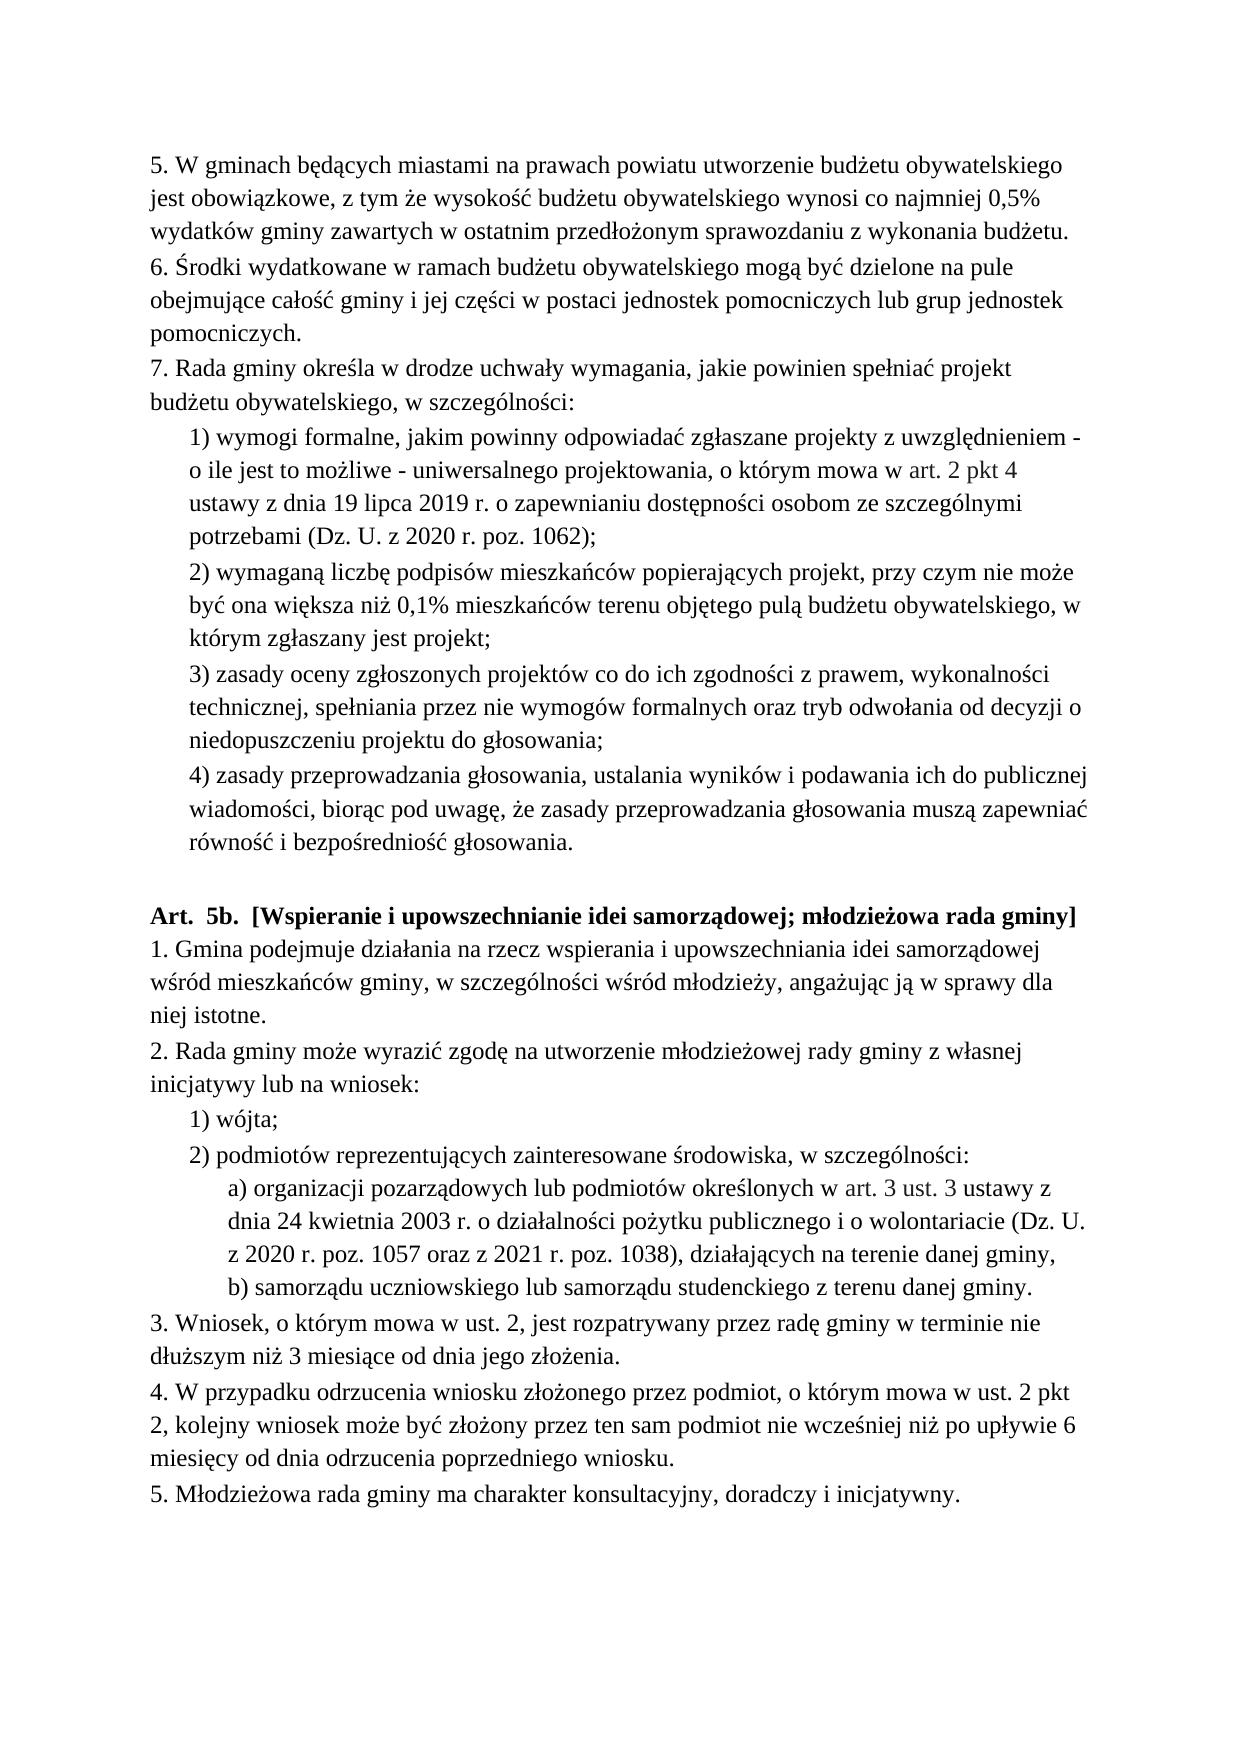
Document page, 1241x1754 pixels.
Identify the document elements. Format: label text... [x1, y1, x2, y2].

text 3. Wniosek, o którym mowa w ust. 2, jest rozpatrywany przez radę gminy w terminie nie dłuższym niż 3 miesiące od dnia jego złożenia. [150, 1308, 1090, 1370]
text 5. W gminach będących miastami na prawach powiatu utworzenie budżetu obywatelskiego jest obowiązkowe, z tym że wysokość budżetu obywatelskiego wynosi co najmniej 0,5% wydatków gminy zawartych w ostatnim przedłożonym sprawozdaniu z wykonania budżetu. [150, 150, 1090, 245]
text 2. Rada gminy może wyrazić zgodę na utworzenie młodzieżowej rady gminy z własnej inicjatywy lub na wniosek: [150, 1036, 1090, 1098]
text 2) wymaganą liczbę podpisów mieszkańców popierających projekt, przy czym nie może być ona większa niż 0,1% mieszkańców terenu objętego pulą budżetu obywatelskiego, w którym zgłaszany jest projekt; [189, 557, 1090, 652]
text b) samorządu uczniowskiego lub samorządu studenckiego z terenu danej gminy. [228, 1272, 1090, 1301]
text 5. Młodzieżowa rada gminy ma charakter konsultacyjny, doradczy i inicjatywny. [150, 1479, 1090, 1507]
text 3) zasady oceny zgłoszonych projektów co do ich zgodności z prawem, wykonalności technicznej, spełniania przez nie wymogów formalnych oraz tryb odwołania od decyzji o niedopuszczeniu projektu do głosowania; [189, 659, 1090, 754]
text 1. Gmina podejmuje działania na rzecz wspierania i upowszechniania idei samorządowej wśród mieszkańców gminy, w szczególności wśród młodzieży, angażując ją w sprawy dla niej istotne. [150, 934, 1090, 1029]
text 6. Środki wydatkowane w ramach budżetu obywatelskiego mogą być dzielone na pule obejmujące całość gminy i jej części w postaci jednostek pomocniczych lub grup jednostek pomocniczych. [150, 252, 1090, 347]
text a) organizacji pozarządowych lub podmiotów określonych w art. 3 ust. 3 ustawy z dnia 24 kwietnia 2003 r. o działalności pożytku publicznego i o wolontariacie (Dz. U. z 2020 r. poz. 1057 oraz z 2021 r. poz. 1038), działających na terenie danej gminy, [228, 1173, 1090, 1268]
text 7. Rada gminy określa w drodze uchwały wymagania, jakie powinien spełniać projekt budżetu obywatelskiego, w szczególności: [150, 353, 1090, 415]
text 4. W przypadku odrzucenia wniosku złożonego przez podmiot, o którym mowa w ust. 2 pkt 2, kolejny wniosek może być złożony przez ten sam podmiot nie wcześniej niż po upływie 6 miesięcy od dnia odrzucenia poprzedniego wniosku. [150, 1377, 1090, 1472]
text 1) wymogi formalne, jakim powinny odpowiadać zgłaszane projekty z uwzględnieniem - o ile jest to możliwe - uniwersalnego projektowania, o którym mowa w art. 2 pkt 4 ustawy z dnia 19 lipca 2019 r. o zapewnianiu dostępności osobom ze szczególnymi potrzebami (Dz. U. z 2020 r. poz. 1062); [189, 422, 1090, 550]
text 1) wójta; [189, 1104, 1090, 1133]
text 2) podmiotów reprezentujących zainteresowane środowiska, w szczególności: [189, 1140, 1090, 1169]
text 4) zasady przeprowadzania głosowania, ustalania wyników i podawania ich do publicznej wiadomości, biorąc pod uwagę, że zasady przeprowadzania głosowania muszą zapewniać równość i bezpośredniość głosowania. [189, 761, 1090, 855]
text Art. 5b. [Wspieranie i upowszechnianie idei samorządowej; młodzieżowa rada gminy] [150, 901, 1090, 930]
